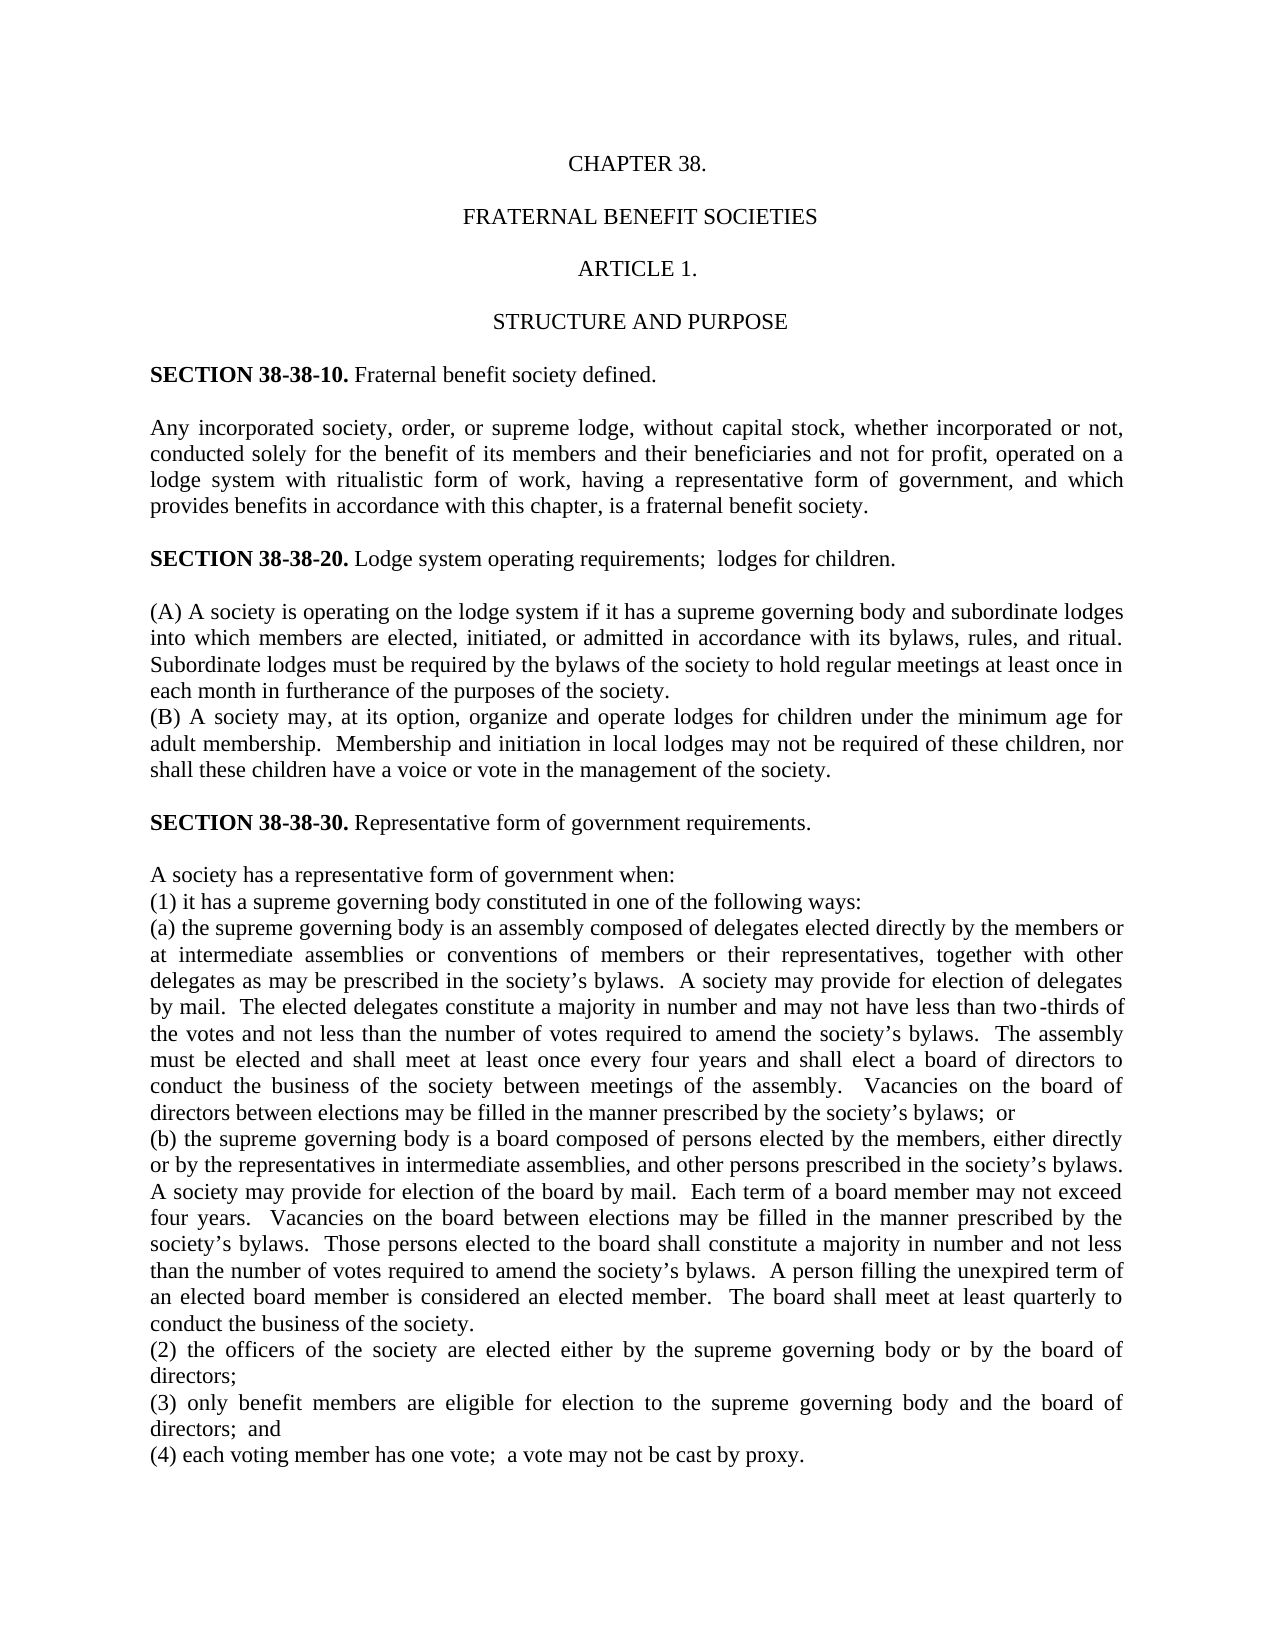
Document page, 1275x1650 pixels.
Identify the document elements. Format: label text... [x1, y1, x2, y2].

text (B) A society may, at its option, organize and operate lodges for children under the minimum age for adult membership. Membership and initiation in local lodges may not be required of these children, nor shall these children have a voice or vote in the management of the society. [150, 703, 1125, 782]
text A society has a representative form of government when: [150, 862, 1125, 888]
text (3) only benefit members are eligible for election to the supreme governing body and the board of directors; and [150, 1389, 1125, 1441]
text (b) the supreme governing body is a board composed of persons elected by the members, either directly or by the representatives in intermediate assemblies, and other persons prescribed in the society’s bylaws. A society may provide for election of the board by mail. Each term of a board member may not exceed four years. Vacancies on the board between elections may be filled in the manner prescribed by the society’s bylaws. Those persons elected to the board shall constitute a majority in number and not less than the number of votes required to amend the society’s bylaws. A person filling the unexpired term of an elected board member is considered an elected member. The board shall meet at least quarterly to conduct the business of the society. [150, 1125, 1125, 1336]
text (1) it has a supreme governing body constituted in one of the following ways: [150, 888, 1125, 914]
text (2) the officers of the society are elected either by the supreme governing body or by the board of directors; [150, 1336, 1125, 1389]
text Any incorporated society, order, or supreme lodge, without capital stock, whether incorporated or not, conducted solely for the benefit of its members and their beneficiaries and not for profit, operated on a lodge system with ritualistic form of work, having a representative form of government, and which provides benefits in accordance with this chapter, is a fraternal benefit society. [150, 413, 1125, 519]
text SECTION 38-38-10. Fraternal benefit society defined. [150, 361, 1125, 387]
text (A) A society is operating on the lodge system if it has a supreme governing body and subordinate lodges into which members are elected, initiated, or admitted in accordance with its bylaws, rules, and ritual. Subordinate lodges must be required by the bylaws of the society to hold regular meetings at least once in each month in furtherance of the purposes of the society. [150, 598, 1125, 703]
text ARTICLE 1. [150, 255, 1125, 282]
text SECTION 38-38-20. Lodge system operating requirements; lodges for children. [150, 545, 1125, 572]
text (a) the supreme governing body is an assembly composed of delegates elected directly by the members or at intermediate assemblies or conventions of members or their representatives, together with other delegates as may be prescribed in the society’s bylaws. A society may provide for election of delegates by mail. The elected delegates constitute a majority in number and may not have less than two-thirds of the votes and not less than the number of votes required to amend the society’s bylaws. The assembly must be elected and shall meet at least once every four years and shall elect a board of directors to conduct the business of the society between meetings of the assembly. Vacancies on the board of directors between elections may be filled in the manner prescribed by the society’s bylaws; or [150, 914, 1125, 1125]
text FRATERNAL BENEFIT SOCIETIES [150, 203, 1125, 229]
text SECTION 38-38-30. Representative form of government requirements. [150, 809, 1125, 835]
text CHAPTER 38. [150, 150, 1125, 176]
text STRUCTURE AND PURPOSE [150, 308, 1125, 334]
text (4) each voting member has one vote; a vote may not be cast by proxy. [150, 1441, 1125, 1468]
